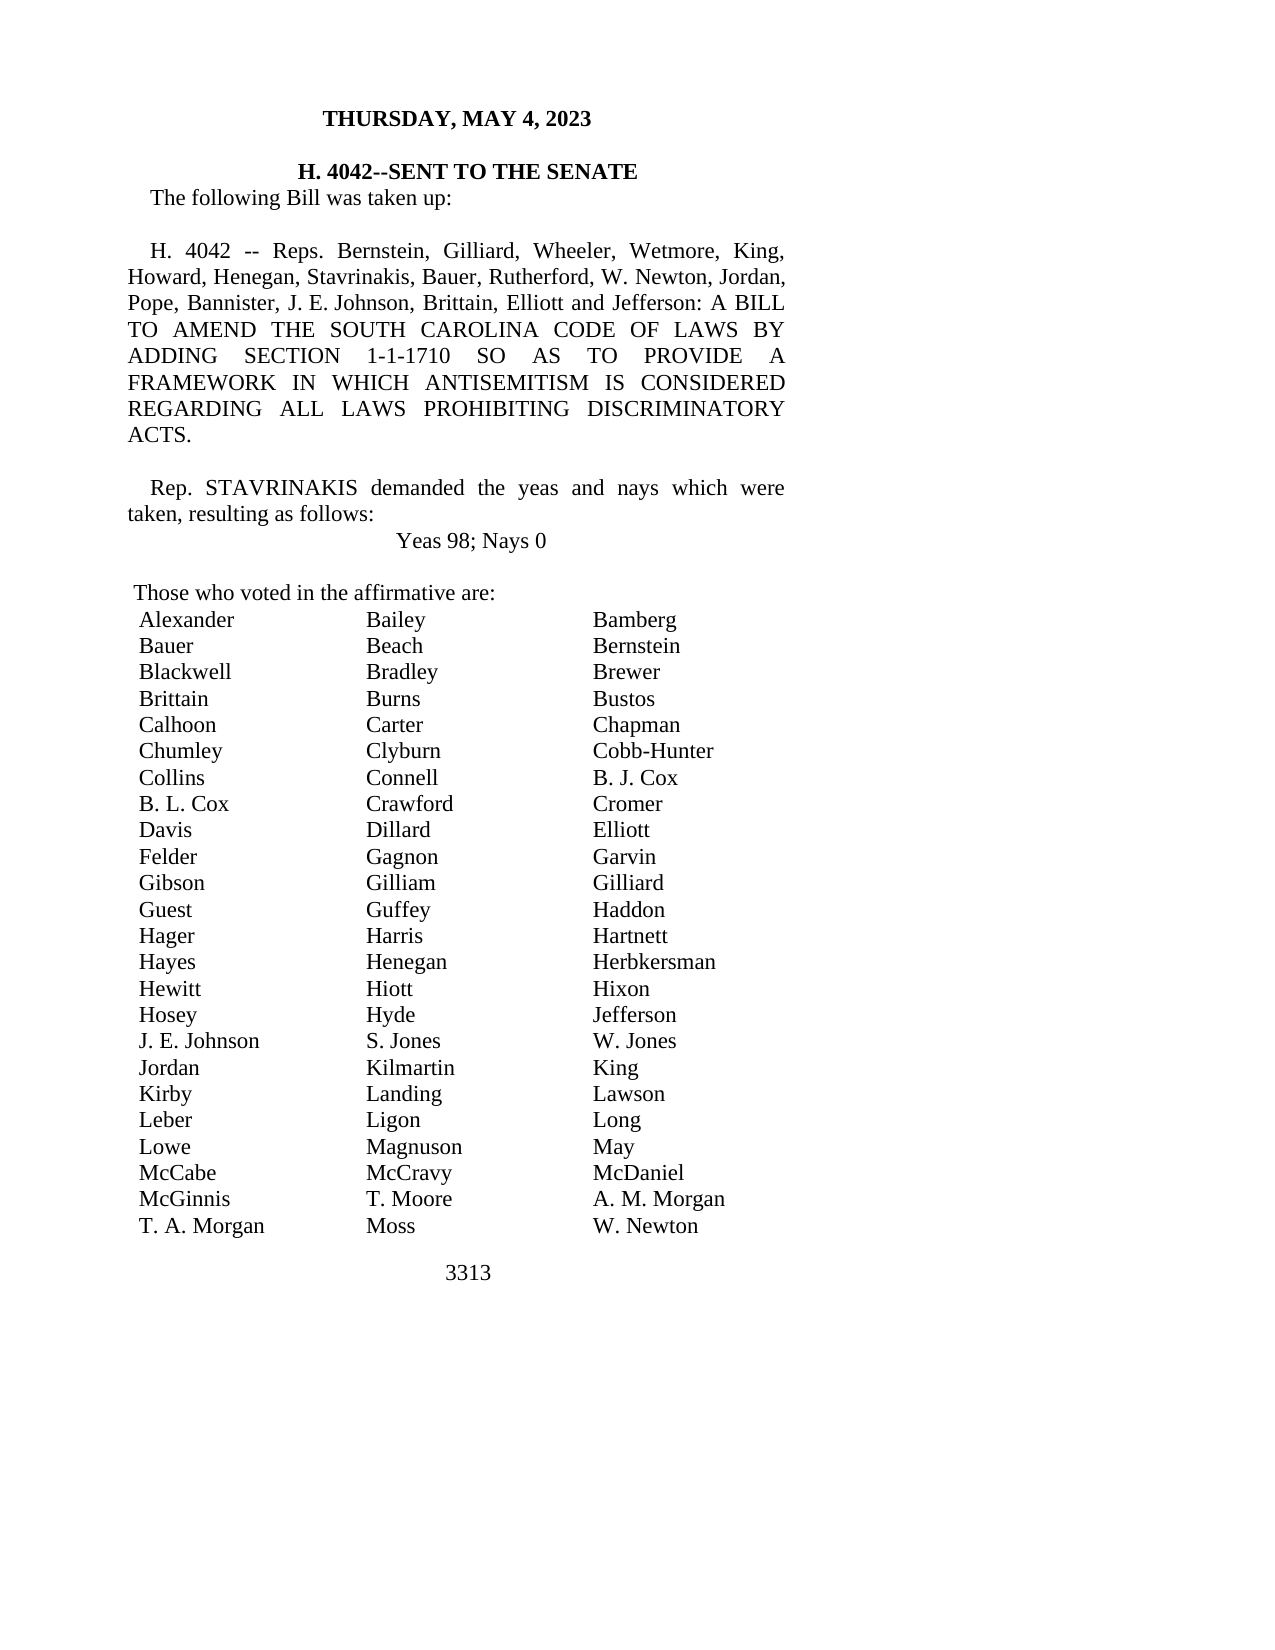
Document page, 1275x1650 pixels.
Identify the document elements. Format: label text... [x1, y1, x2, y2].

text Rep. STAVRINAKIS demanded the yeas and nays which were taken, resulting as follows: [127, 474, 786, 527]
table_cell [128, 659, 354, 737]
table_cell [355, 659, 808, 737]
text Yeas 98; Nays 0 [127, 527, 786, 553]
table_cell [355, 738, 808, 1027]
text H. 4042 -- Reps. Bernstein, Gilliard, Wheeler, Wetmore, King, Howard, Henegan, Stavrinakis, Bauer, Rutherford, W. Newton, Jordan, Pope, Bannister, J. E. Johnson, Brittain, Elliott and Jefferson: A BILL TO AMEND THE SOUTH CAROLINA CODE OF LAWS BY ADDING SECTION 1-1-1710 SO AS TO PROVIDE A FRAMEWORK IN WHICH ANTISEMITISM IS CONSIDERED REGARDING ALL LAWS PROHIBITING DISCRIMINATORY ACTS. [127, 237, 786, 448]
text H. 4042--SENT TO THE SENATE [127, 158, 786, 184]
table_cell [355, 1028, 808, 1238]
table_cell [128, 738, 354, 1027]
text Those who voted in the affirmative are: [127, 579, 786, 606]
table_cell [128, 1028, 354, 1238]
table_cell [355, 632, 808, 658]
text The following Bill was taken up: [127, 184, 786, 210]
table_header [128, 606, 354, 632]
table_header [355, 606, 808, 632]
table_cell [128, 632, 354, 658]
